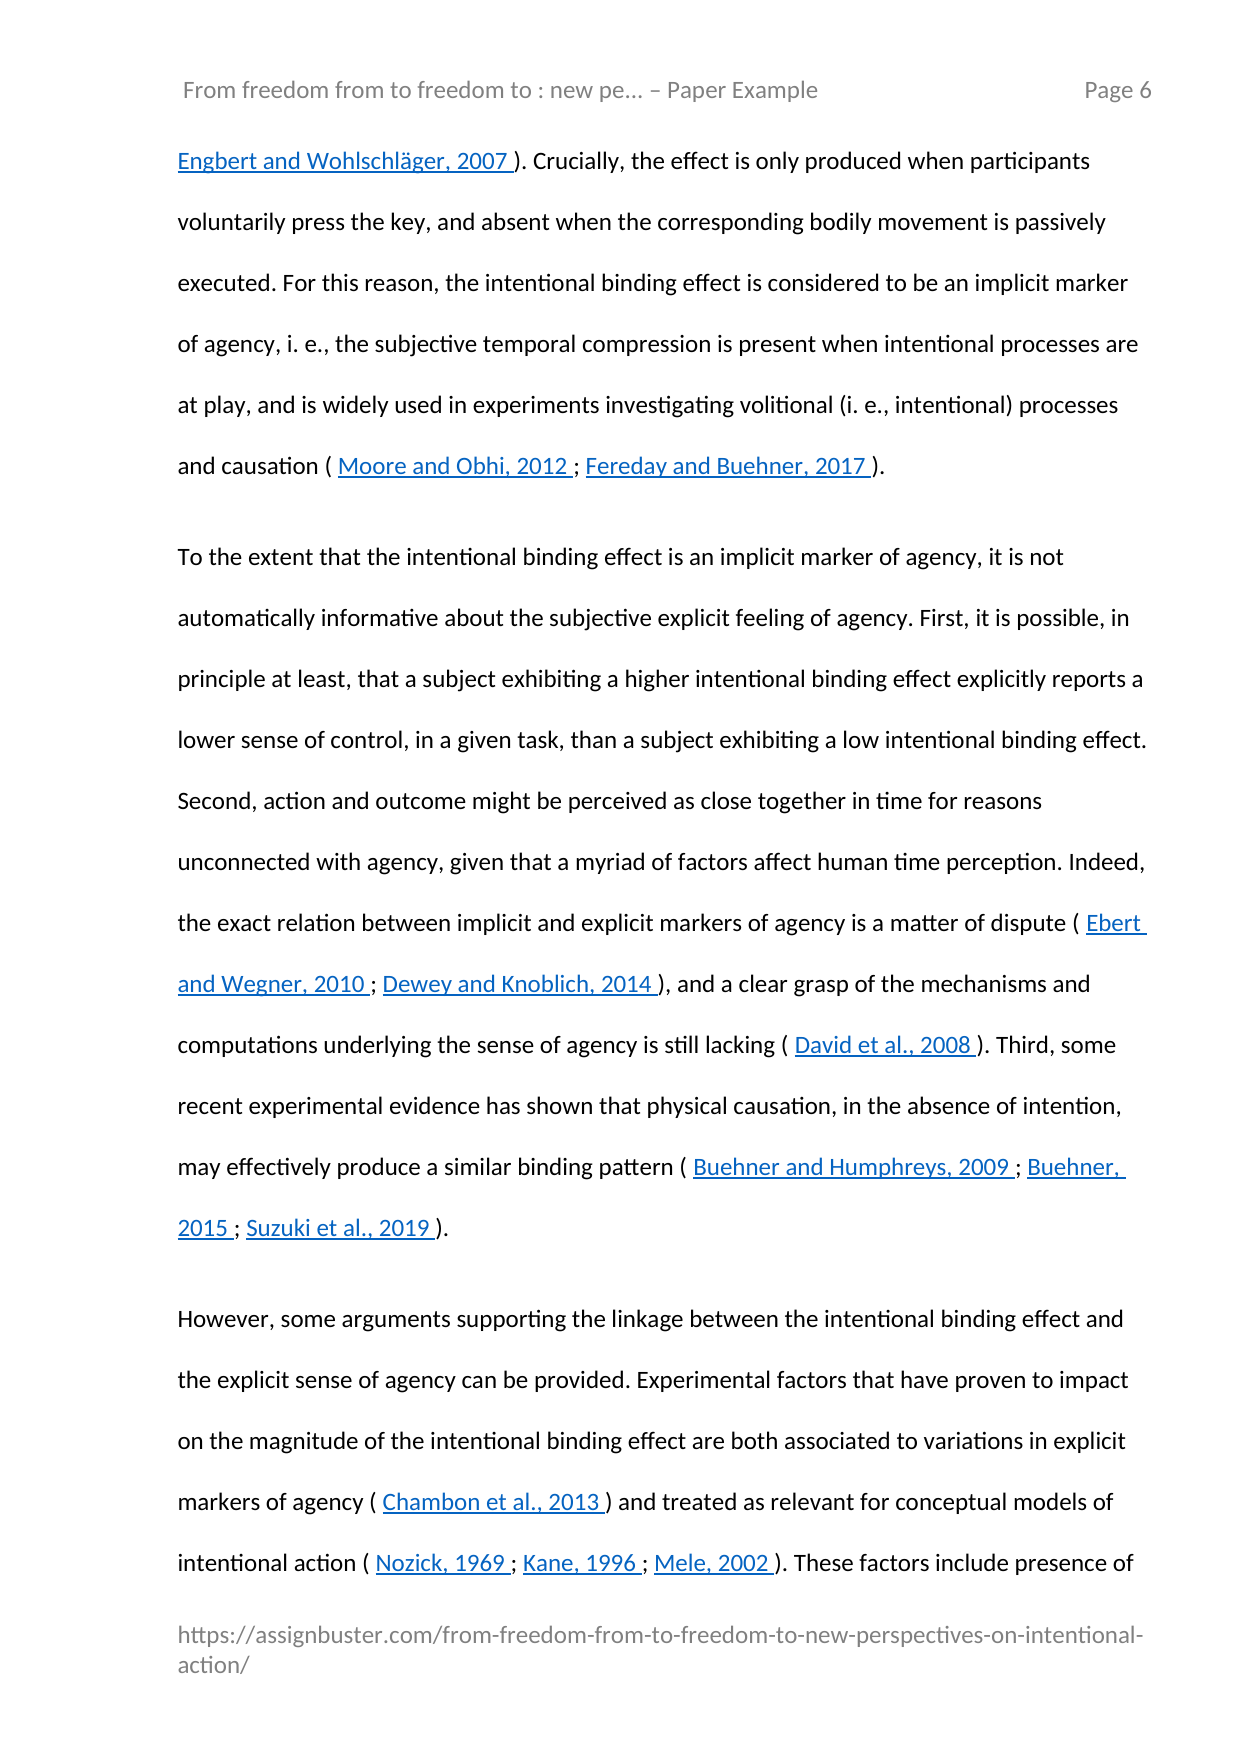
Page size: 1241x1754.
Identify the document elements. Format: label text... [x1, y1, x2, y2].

text To the extent that the intentional binding effect is an implicit marker of agency, it is not automatically informative about the subjective explicit feeling of agency. First, it is possible, in principle at least, that a subject exhibiting a higher intentional binding effect explicitly reports a lower sense of control, in a given task, than a subject exhibiting a low intentional binding effect. Second, action and outcome might be perceived as close together in time for reasons unconnected with agency, given that a myriad of factors affect human time perception. Indeed, the exact relation between implicit and explicit markers of agency is a matter of dispute ( Ebert and Wegner, 2010 ; Dewey and Knoblich, 2014 ), and a clear grasp of the mechanisms and computations underlying the sense of agency is still lacking ( David et al., 2008 ). Third, some recent experimental evidence has shown that physical causation, in the absence of intention, may effectively produce a similar binding pattern ( Buehner and Humphreys, 2009 ; Buehner, 2015 ; Suzuki et al., 2019 ). [177, 541, 1152, 1243]
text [177, 1303, 1152, 1577]
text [177, 145, 1152, 481]
